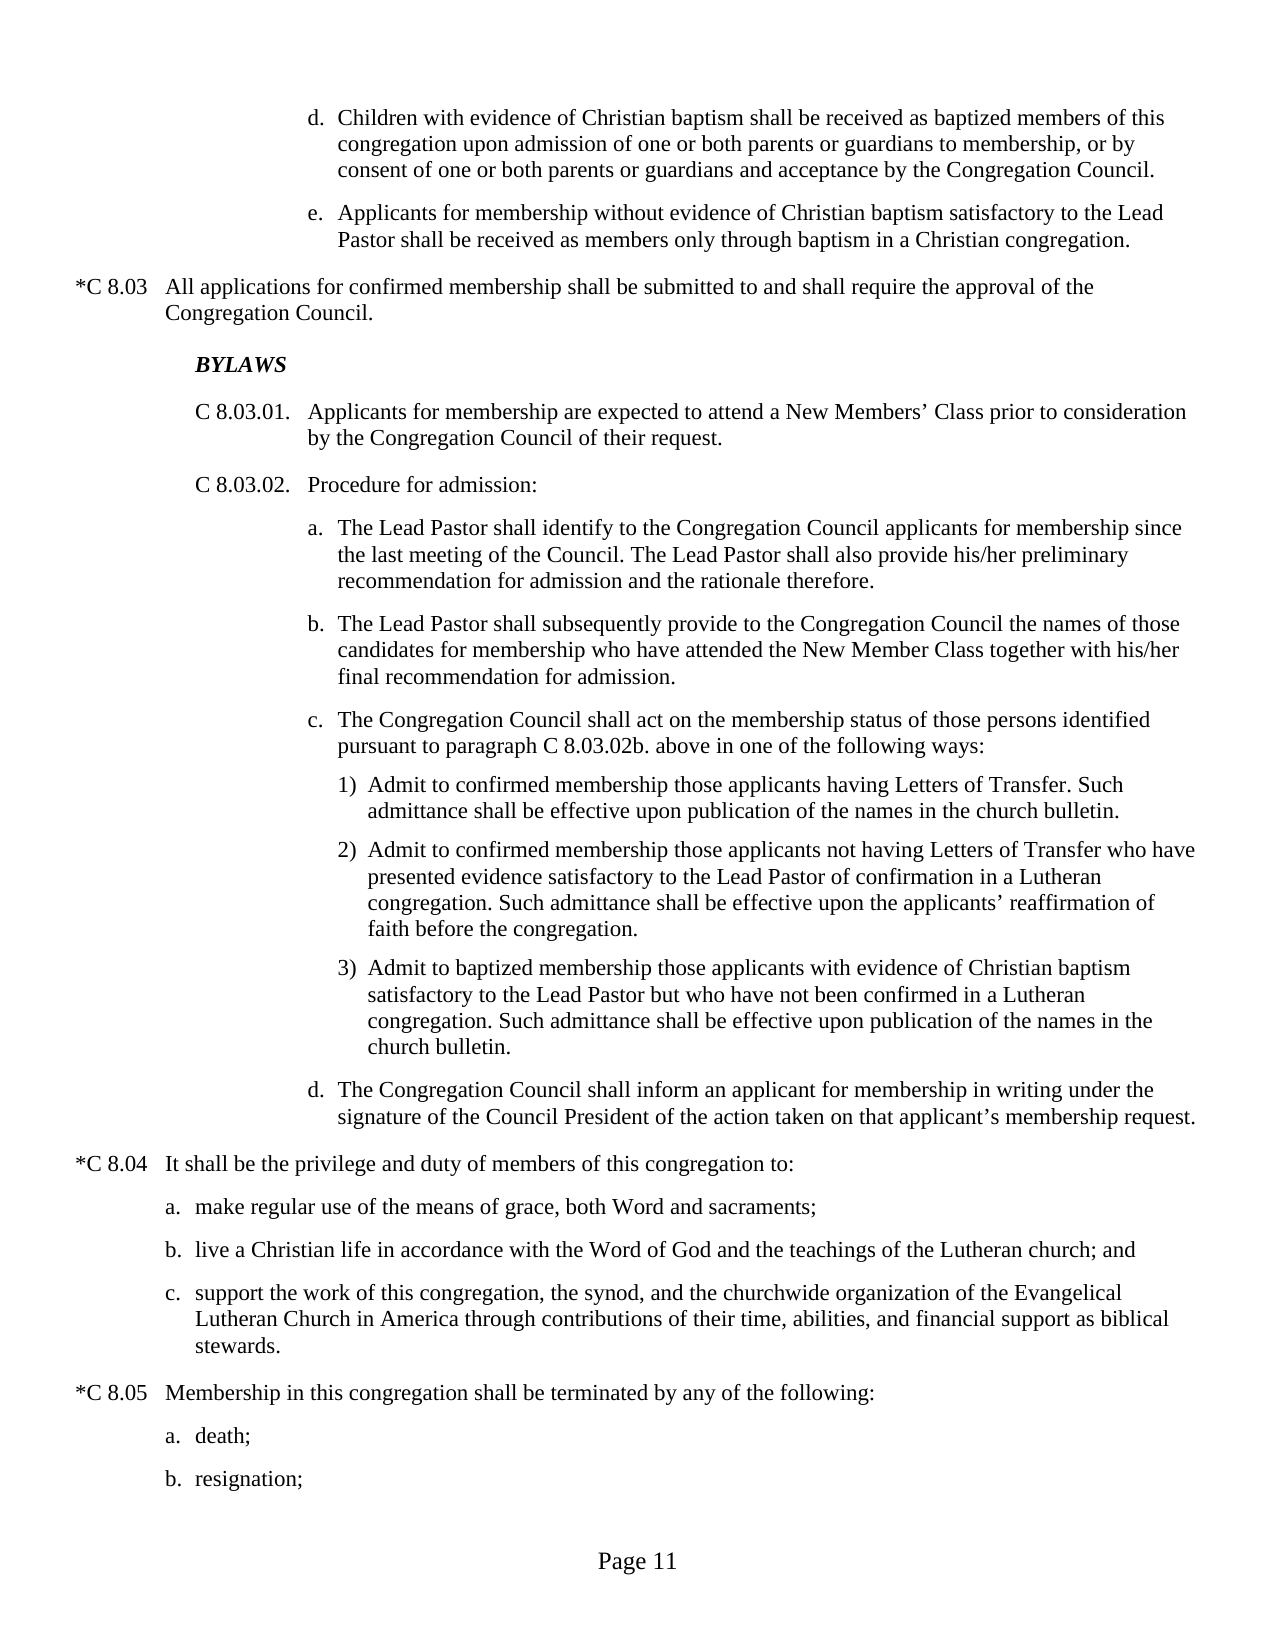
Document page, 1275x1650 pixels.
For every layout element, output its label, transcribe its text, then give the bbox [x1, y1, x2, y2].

text *C 8.05 Membership in this congregation shall be terminated by any of the following: [75, 1379, 1200, 1405]
text b. The Lead Pastor shall subsequently provide to the Congregation Council the names of those candidates for membership who have attended the New Member Class together with his/her final recommendation for admission. [307, 610, 1200, 689]
text *C 8.04 It shall be the privilege and duty of members of this congregation to: [75, 1150, 1200, 1176]
text 1) Admit to confirmed membership those applicants having Letters of Transfer. Such admittance shall be effective upon publication of the names in the church bulletin. [337, 771, 1200, 824]
text *C 8.03 All applications for confirmed membership shall be submitted to and shall require the approval of the Congregation Council. [75, 273, 1200, 326]
text c. The Congregation Council shall act on the membership status of those persons identified pursuant to paragraph C 8.03.02b. above in one of the following ways: [307, 706, 1200, 759]
text c. support the work of this congregation, the synod, and the churchwide organization of the Evangelical Lutheran Church in America through contributions of their time, abilities, and financial support as biblical stewards. [165, 1279, 1200, 1358]
text a. death; [165, 1422, 1200, 1448]
text 3) Admit to baptized membership those applicants with evidence of Christian baptism satisfactory to the Lead Pastor but who have not been confirmed in a Lutheran congregation. Such admittance shall be effective upon publication of the names in the church bulletin. [337, 954, 1200, 1060]
text C 8.03.01. Applicants for membership are expected to attend a New Members’ Class prior to consideration by the Congregation Council of their request. [195, 398, 1200, 451]
text b. resignation; [165, 1465, 1200, 1491]
text d. The Congregation Council shall inform an applicant for membership in writing under the signature of the Council President of the action taken on that applicant’s membership request. [307, 1076, 1200, 1129]
text C 8.03.02. Procedure for admission: [195, 471, 1200, 498]
text 2) Admit to confirmed membership those applicants not having Letters of Transfer who have presented evidence satisfactory to the Lead Pastor of confirmation in a Lutheran congregation. Such admittance shall be effective upon the applicants’ reaffirmation of faith before the congregation. [337, 836, 1200, 942]
text d. Children with evidence of Christian baptism shall be received as baptized members of this congregation upon admission of one or both parents or guardians to membership, or by consent of one or both parents or guardians and acceptance by the Congregation Council. [307, 104, 1200, 183]
text b. live a Christian life in accordance with the Word of God and the teachings of the Lutheran church; and [165, 1236, 1200, 1262]
text e. Applicants for membership without evidence of Christian baptism satisfactory to the Lead Pastor shall be received as members only through baptism in a Christian congregation. [307, 199, 1200, 252]
text a. The Lead Pastor shall identify to the Congregation Council applicants for membership since the last meeting of the Council. The Lead Pastor shall also provide his/her preliminary recommendation for admission and the rationale therefore. [307, 514, 1200, 593]
text BYLAWS [195, 351, 1200, 377]
text a. make regular use of the means of grace, both Word and sacraments; [165, 1193, 1200, 1219]
